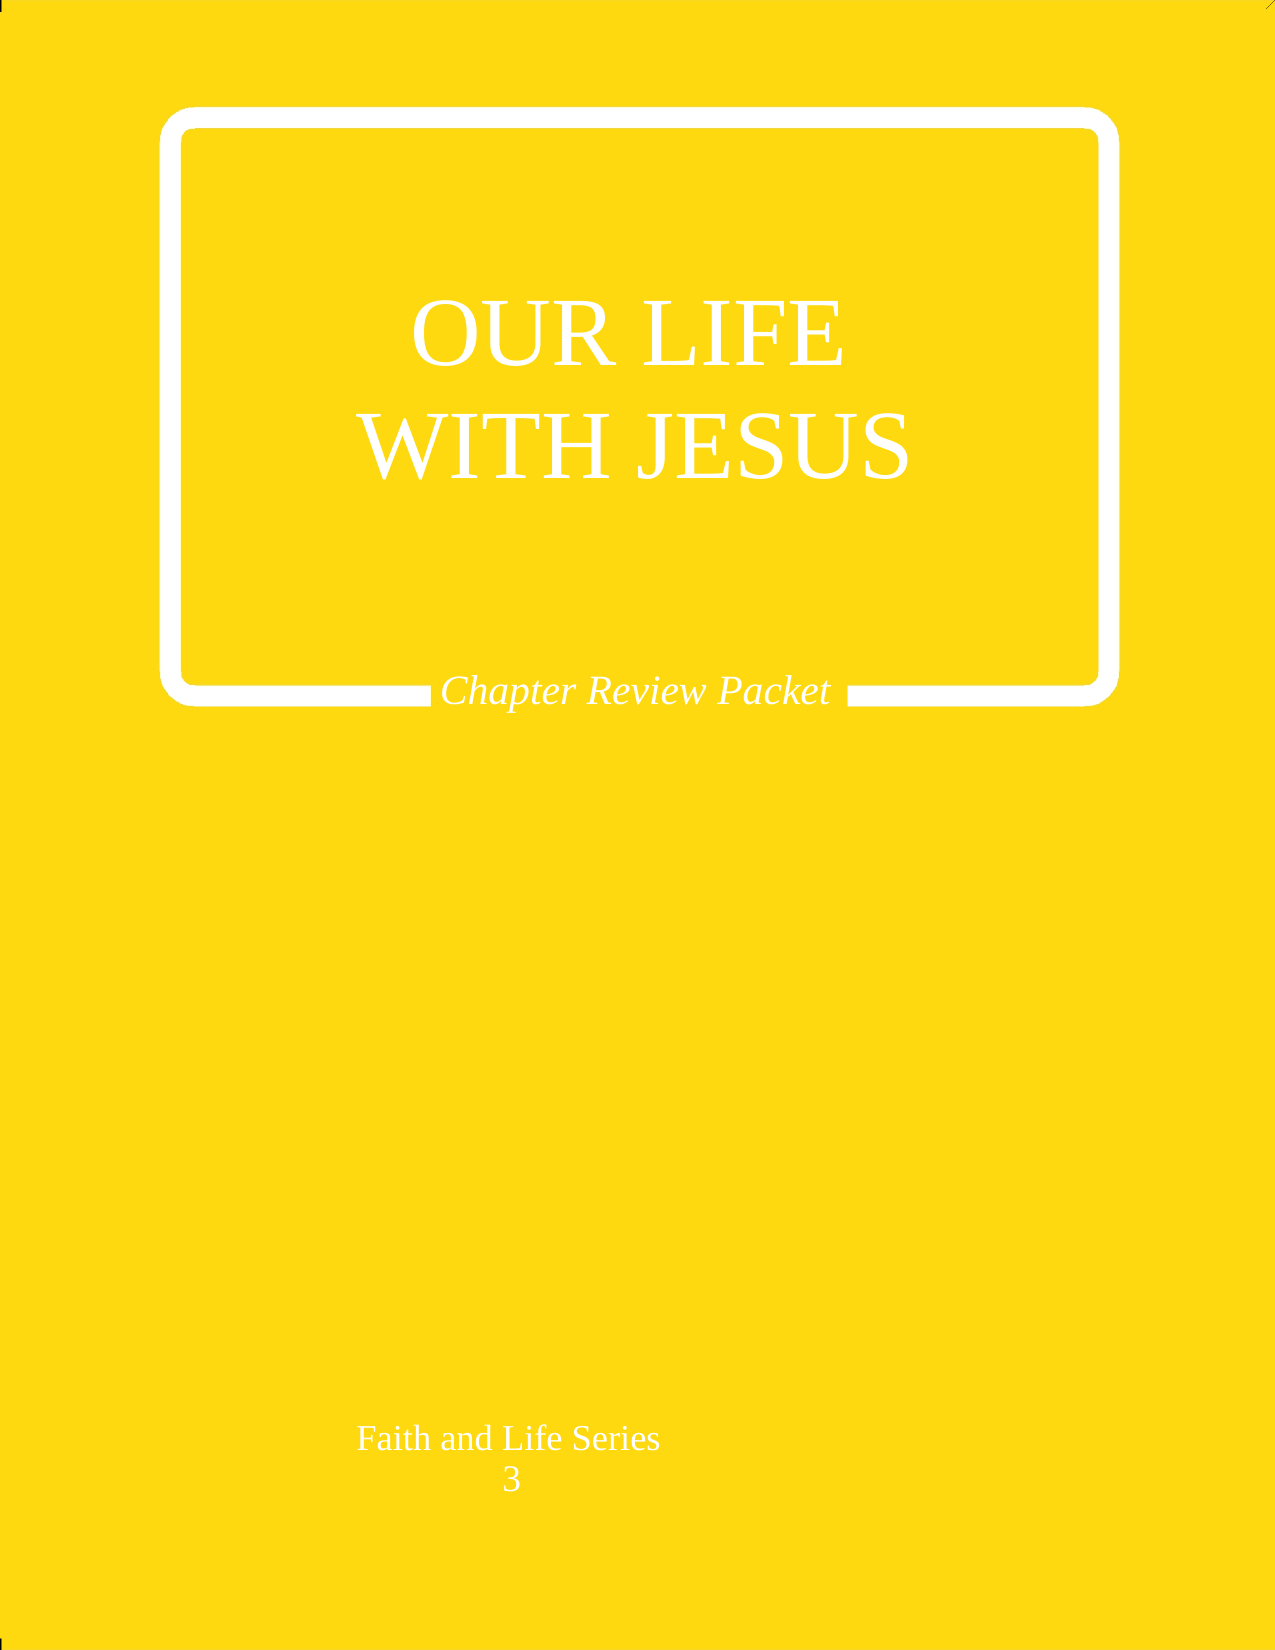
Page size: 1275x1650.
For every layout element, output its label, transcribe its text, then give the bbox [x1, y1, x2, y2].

picture [0, 0, 1275, 1650]
text OUR LIFE WITH JESUS [356, 274, 919, 499]
text 3 [502, 1458, 919, 1500]
text Chapter Review Packet [356, 666, 919, 714]
text Faith and Life Series [356, 1417, 919, 1458]
